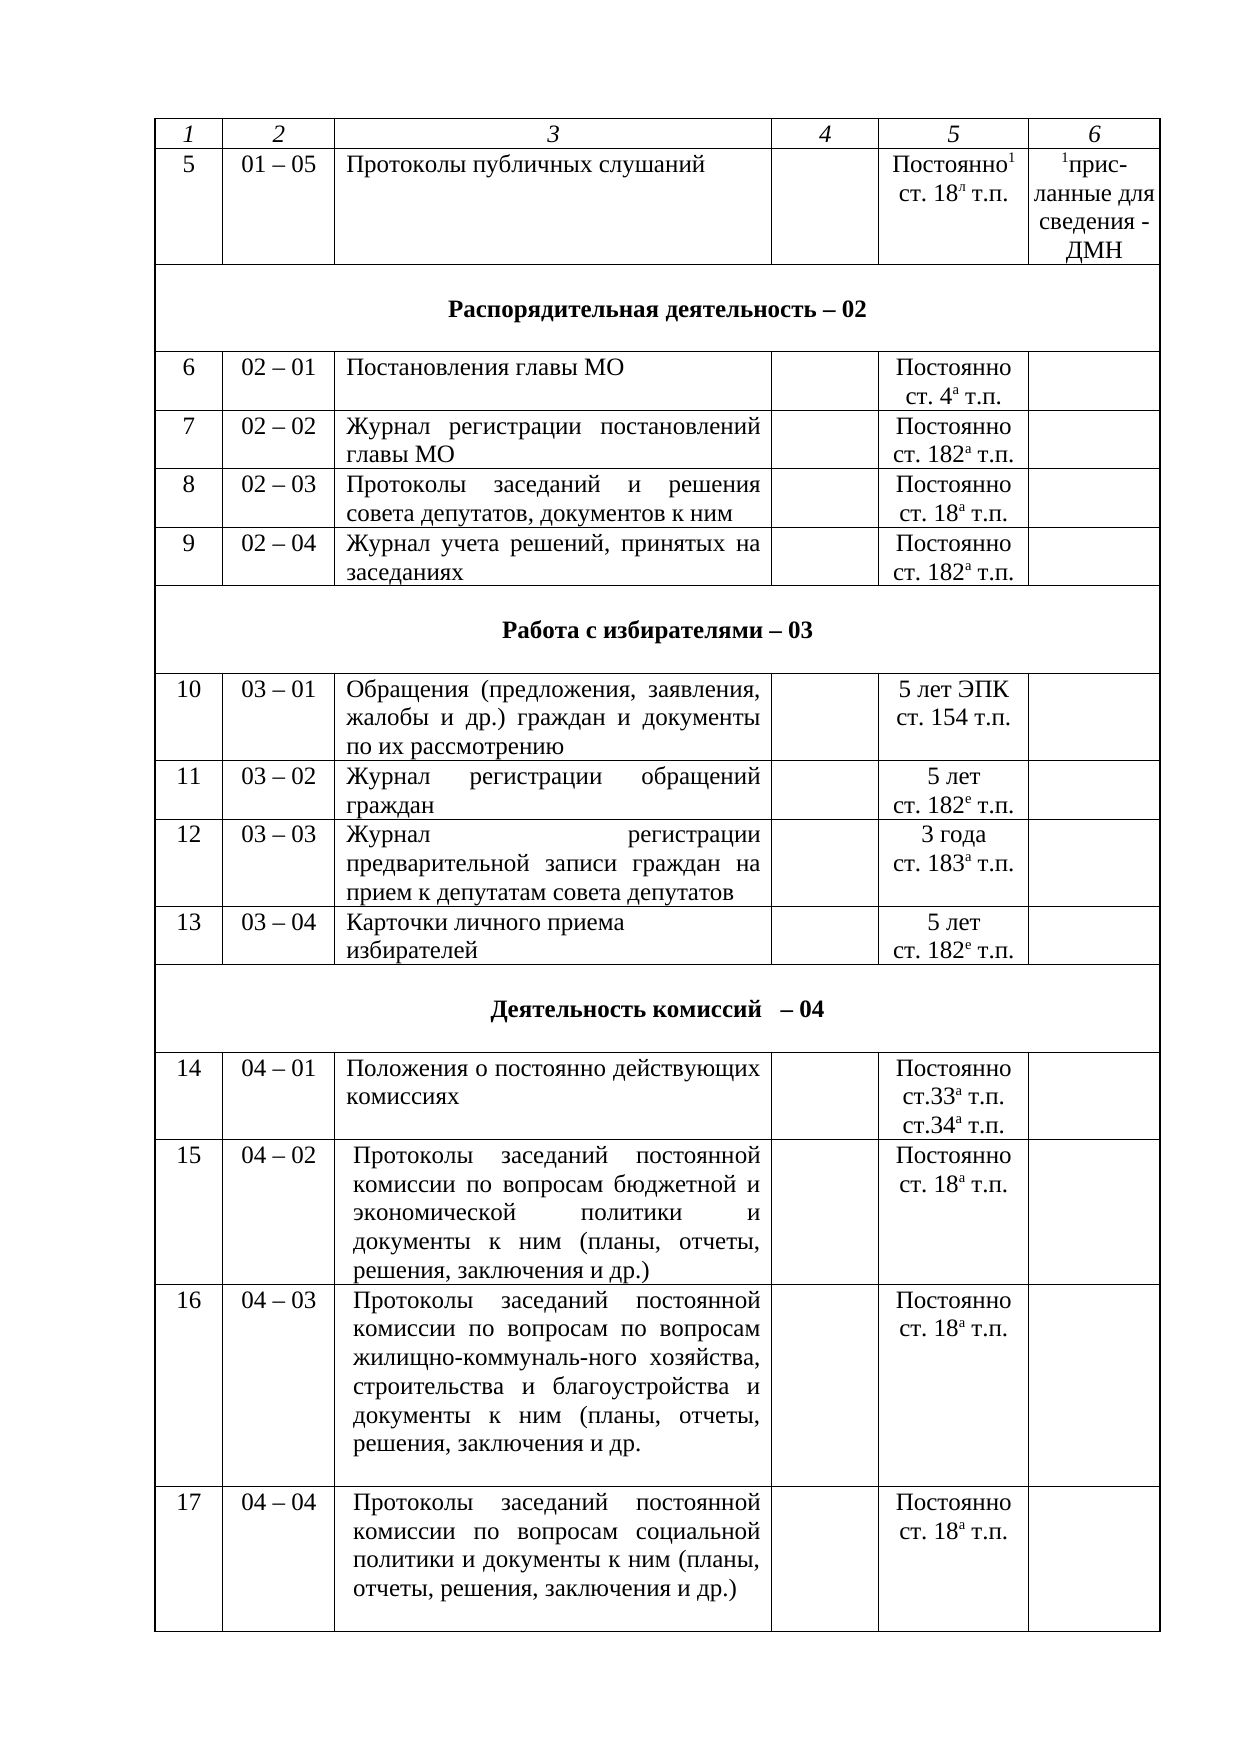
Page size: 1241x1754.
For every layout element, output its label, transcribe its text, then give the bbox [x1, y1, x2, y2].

table_cell 02 – 01 [223, 352, 334, 410]
table_cell Постоянно ст. 18а т.п. [879, 1285, 1028, 1486]
table_cell [772, 1140, 878, 1284]
table_cell [1029, 1140, 1159, 1284]
table_cell 03 – 02 [223, 761, 334, 818]
table_cell 03 – 04 [223, 907, 334, 964]
table_cell Протоколы заседаний и решения совета депутатов, документов к ним [335, 469, 771, 527]
table_cell [772, 1053, 878, 1139]
table_cell 1прис-ланные для сведения - ДМН [1029, 149, 1159, 264]
table_cell Постоянно1 ст. 18л т.п. [879, 149, 1028, 264]
table_cell [1029, 352, 1159, 410]
table_cell 11 [156, 761, 222, 818]
table_cell 02 – 04 [223, 528, 334, 585]
table_cell [1029, 1053, 1159, 1139]
table_cell [1029, 674, 1159, 760]
table_cell [1029, 820, 1159, 906]
table_cell Журнал учета решений, принятых на заседаниях [335, 528, 771, 585]
table_cell [772, 528, 878, 585]
table_cell Протоколы заседаний постоянной комиссии по вопросам бюджетной и экономической политики и документы к ним (планы, отчеты, решения, заключения и др.) [335, 1140, 771, 1284]
table_cell Журнал регистрации обращений граждан [335, 761, 771, 818]
table_cell Распорядительная деятельность – 02 [156, 265, 1159, 351]
table_cell [772, 352, 878, 410]
table_cell Постоянно ст. 182а т.п. [879, 411, 1028, 468]
table_cell 04 – 04 [223, 1487, 334, 1631]
table_cell [1029, 907, 1159, 964]
table_cell Обращения (предложения, заявления, жалобы и др.) граждан и документы по их рассмотрению [335, 674, 771, 760]
table_cell 02 – 03 [223, 469, 334, 527]
table_cell 03 – 01 [223, 674, 334, 760]
table_cell 5 лет ст. 182е т.п. [879, 907, 1028, 964]
table_cell [1029, 528, 1159, 585]
table_cell 03 – 03 [223, 820, 334, 906]
table_cell 1 [156, 119, 222, 148]
table_cell Постоянно ст.33а т.п. ст.34а т.п. [879, 1053, 1028, 1139]
table_cell Работа с избирателями – 03 [156, 586, 1159, 673]
table_cell 13 [156, 907, 222, 964]
table_cell Постоянно ст. 18а т.п. [879, 1140, 1028, 1284]
table_cell Деятельность комиссий – 04 [156, 965, 1159, 1052]
table_cell 8 [156, 469, 222, 527]
table_cell Протоколы заседаний постоянной комиссии по вопросам по вопросам жилищно-коммуналь-ного хозяйства, строительства и благоустройства и документы к ним (планы, отчеты, решения, заключения и др. [335, 1285, 771, 1486]
table_cell 6 [1029, 119, 1159, 148]
table_cell 2 [223, 119, 334, 148]
table_cell 5 [156, 149, 222, 264]
table_cell [772, 411, 878, 468]
table_cell [1029, 761, 1159, 818]
table_cell [772, 674, 878, 760]
table_cell [772, 1487, 878, 1631]
table_cell Журнал регистрации предварительной записи граждан на прием к депутатам совета депутатов [335, 820, 771, 906]
table_cell Протоколы публичных слушаний [335, 149, 771, 264]
table_cell Постоянно ст. 18а т.п. [879, 1487, 1028, 1631]
table_cell Постоянно ст. 18а т.п. [879, 469, 1028, 527]
table_cell 5 [879, 119, 1028, 148]
table_cell 15 [156, 1140, 222, 1284]
table_cell Постановления главы МО [335, 352, 771, 410]
table_cell [1029, 1285, 1159, 1486]
table_cell [1029, 1487, 1159, 1631]
table_cell 5 лет ст. 182е т.п. [879, 761, 1028, 818]
table_cell 12 [156, 820, 222, 906]
table_cell 9 [156, 528, 222, 585]
table_cell Постоянно ст. 4а т.п. [879, 352, 1028, 410]
table_cell 3 года ст. 183а т.п. [879, 820, 1028, 906]
table_cell Положения о постоянно действующих комиссиях [335, 1053, 771, 1139]
table_cell Карточки личного приема избирателей [335, 907, 771, 964]
table_cell Постоянно ст. 182а т.п. [879, 528, 1028, 585]
table_cell 04 – 02 [223, 1140, 334, 1284]
table_cell 6 [156, 352, 222, 410]
table_cell 5 лет ЭПК ст. 154 т.п. [879, 674, 1028, 760]
table_cell [772, 1285, 878, 1486]
table_cell Журнал регистрации постановлений главы МО [335, 411, 771, 468]
table_cell 3 [335, 119, 771, 148]
table_cell 04 – 03 [223, 1285, 334, 1486]
table_cell 10 [156, 674, 222, 760]
table_cell 7 [156, 411, 222, 468]
table_cell 14 [156, 1053, 222, 1139]
table_cell 01 – 05 [223, 149, 334, 264]
table_cell Протоколы заседаний постоянной комиссии по вопросам социальной политики и документы к ним (планы, отчеты, решения, заключения и др.) [335, 1487, 771, 1631]
table_cell 02 – 02 [223, 411, 334, 468]
table_cell [1029, 469, 1159, 527]
table_cell 4 [772, 119, 878, 148]
table_cell 16 [156, 1285, 222, 1486]
table_cell [772, 820, 878, 906]
table_cell [772, 469, 878, 527]
table_cell [772, 907, 878, 964]
table_cell 17 [156, 1487, 222, 1631]
table_cell [772, 149, 878, 264]
table_cell 04 – 01 [223, 1053, 334, 1139]
table_cell [1029, 411, 1159, 468]
table_cell [772, 761, 878, 818]
